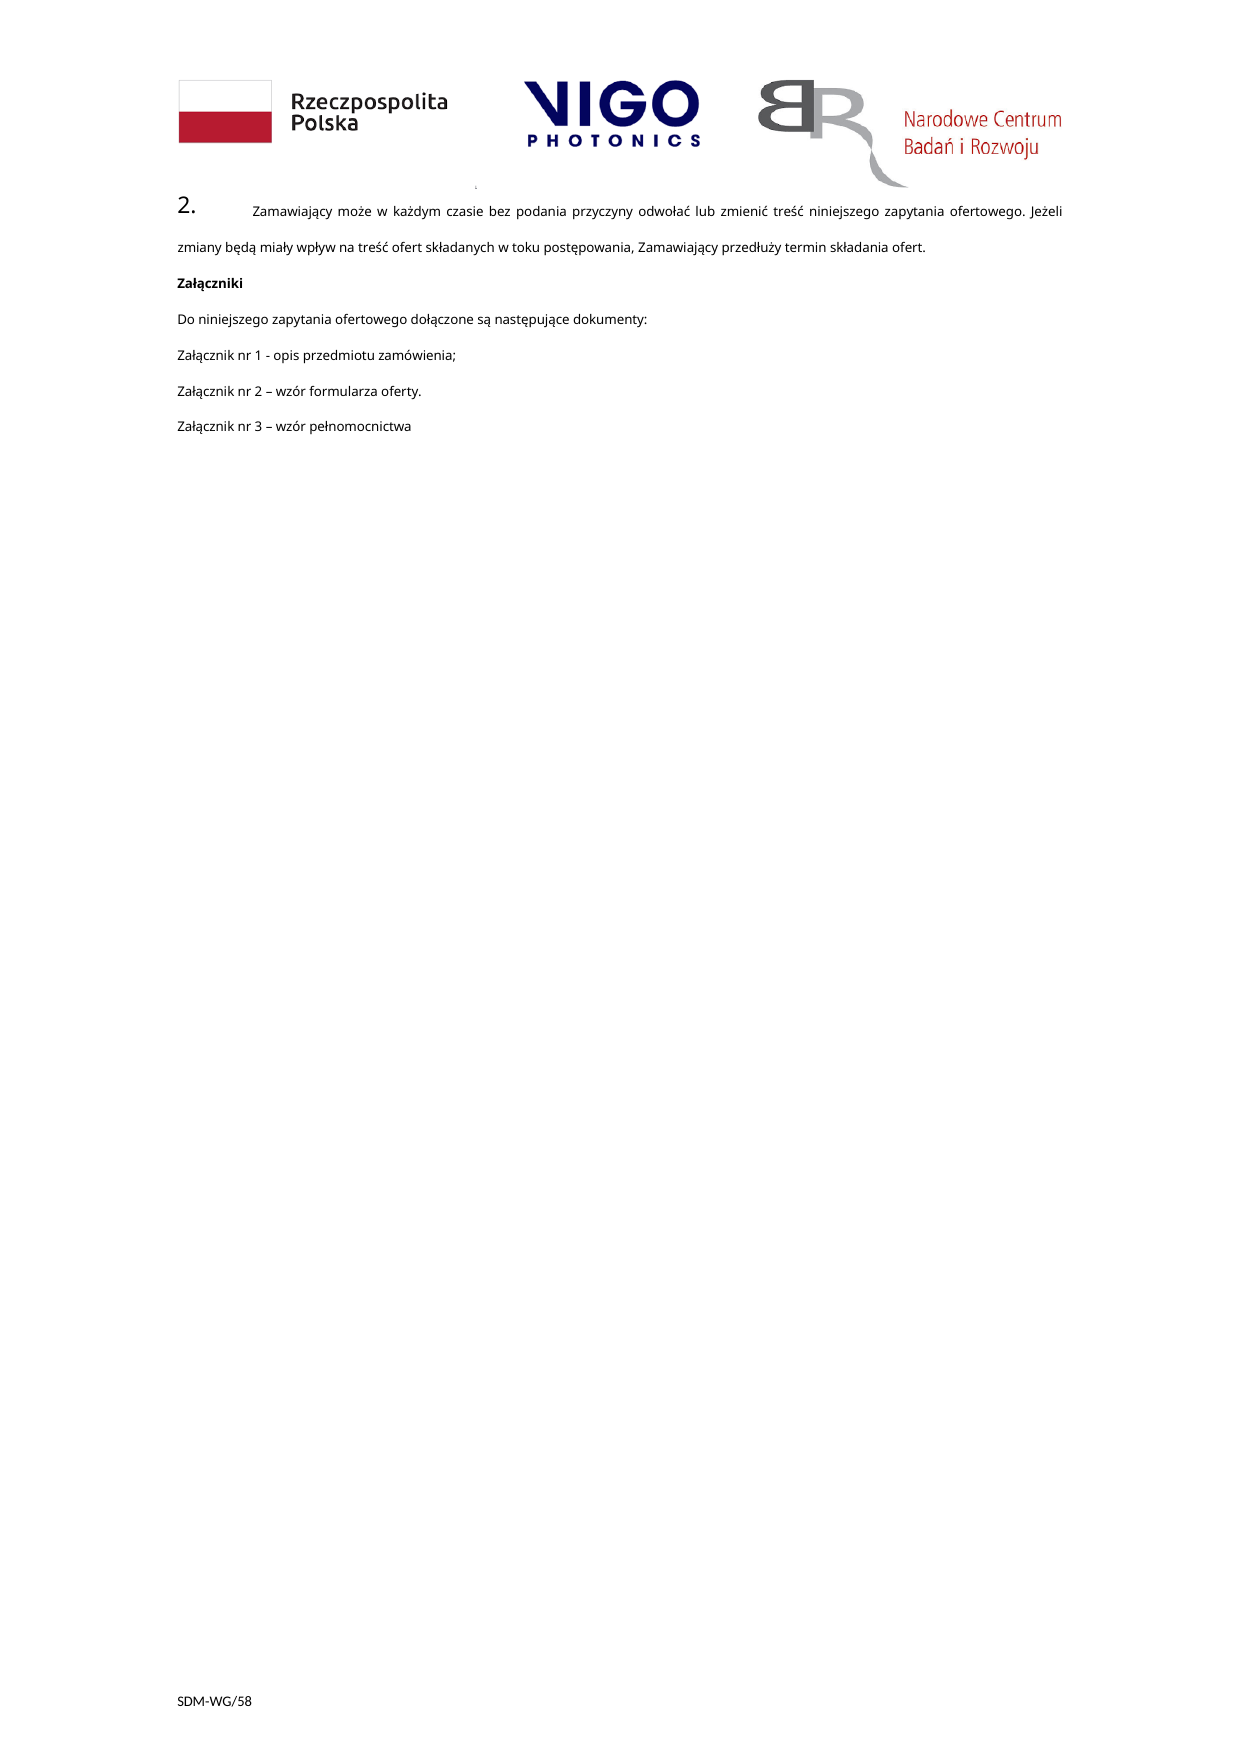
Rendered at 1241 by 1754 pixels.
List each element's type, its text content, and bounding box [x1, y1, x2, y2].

picture [177, 73, 1063, 189]
list Zamawiający może w każdym czasie bez podania przyczyny odwołać lub zmienić treść niniejszego zapytania ofertowego. Jeżeli zmiany będą miały wpływ na treść ofert składanych w toku postępowania, Zamawiający przedłuży termin składania ofert. [177, 189, 1063, 256]
text Załączniki [177, 261, 1063, 292]
text Załącznik nr 1 - opis przedmiotu zamówienia; [177, 333, 1063, 364]
text Załącznik nr 2 – wzór formularza oferty. [177, 369, 1063, 400]
text Załącznik nr 3 – wzór pełnomocnictwa [177, 405, 1063, 436]
text Do niniejszego zapytania ofertowego dołączone są następujące dokumenty: [177, 297, 1063, 328]
